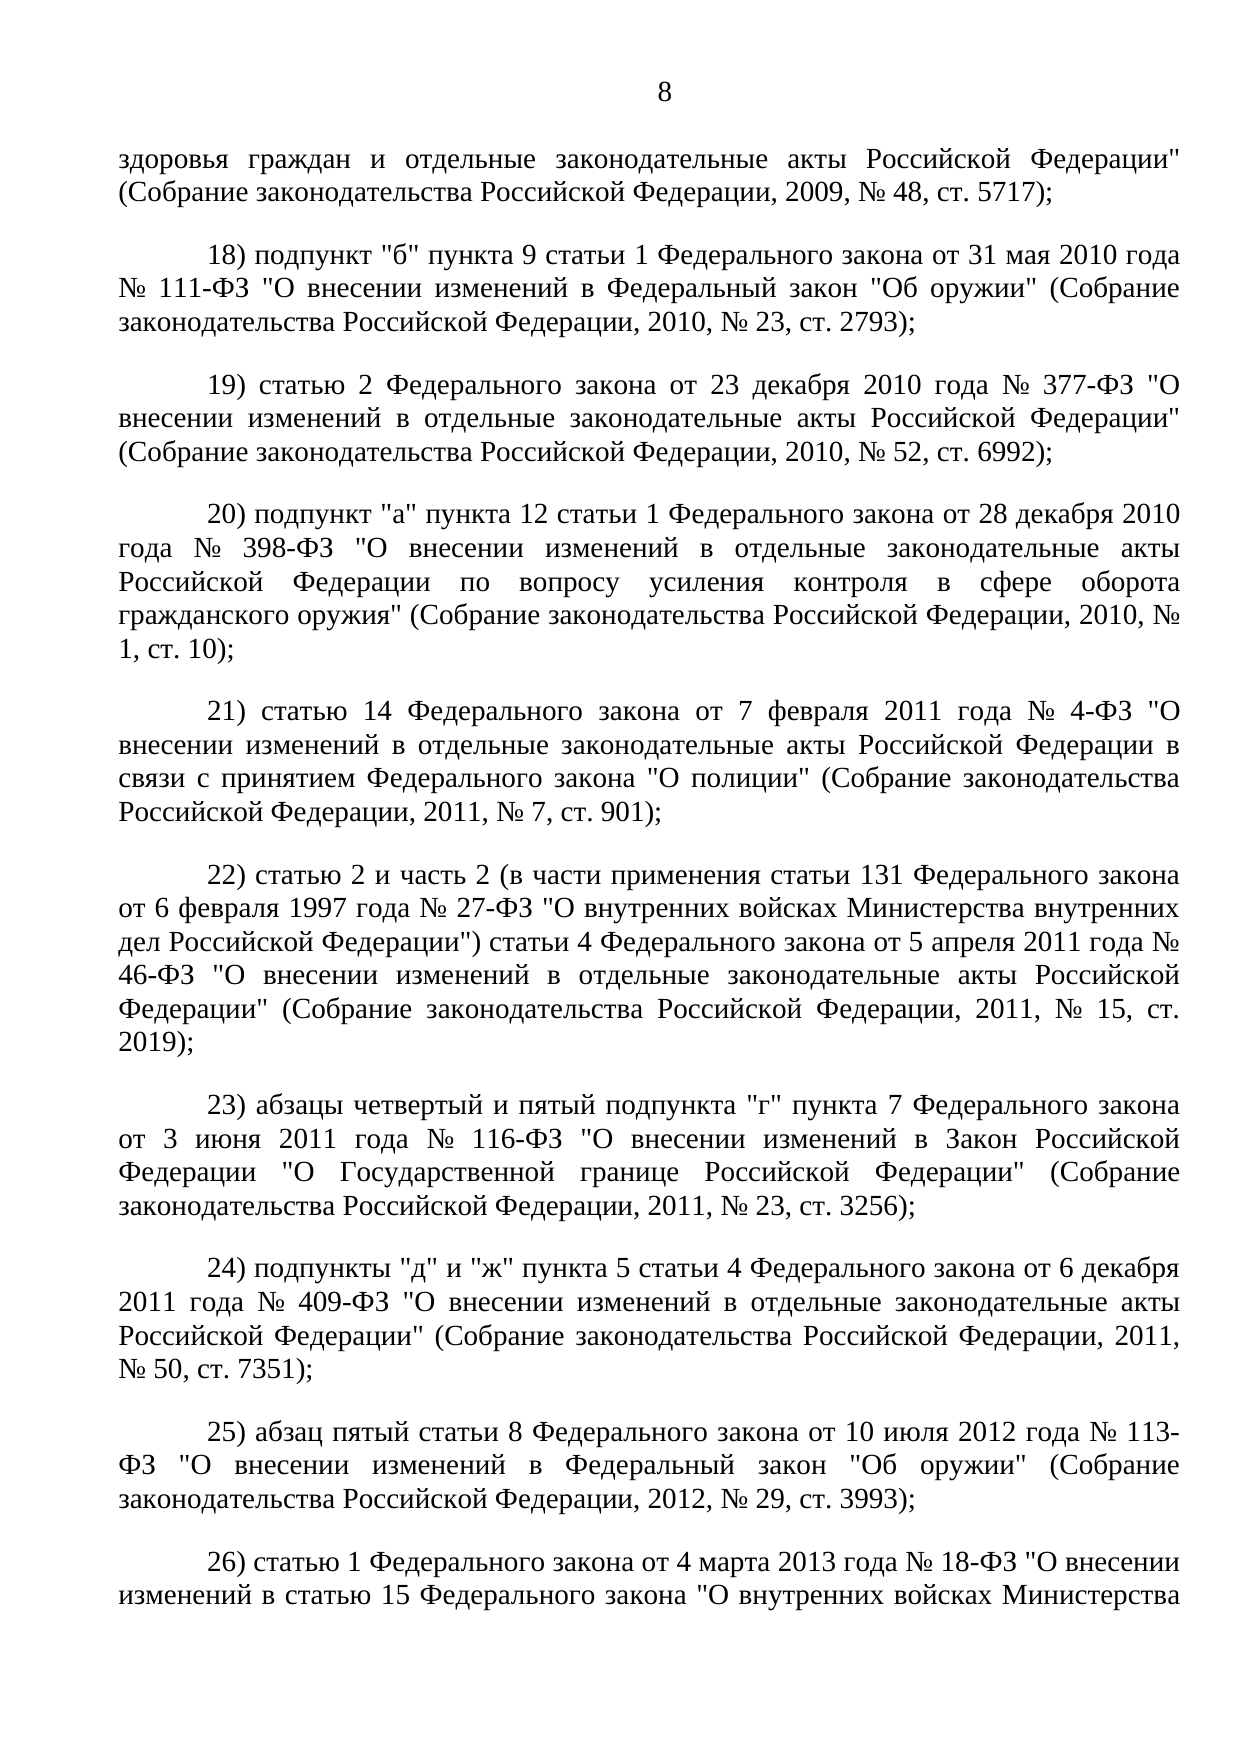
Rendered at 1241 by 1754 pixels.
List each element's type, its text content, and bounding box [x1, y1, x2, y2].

text 25) абзац пятый статьи 8 Федерального закона от 10 июля 2012 года № 113-ФЗ "О внесении изменений в Федеральный закон "Об оружии" (Собрание законодательства Российской Федерации, 2012, № 29, ст. 3993); [118, 1414, 1181, 1514]
text 23) абзацы четвертый и пятый подпункта "г" пункта 7 Федерального закона от 3 июня 2011 года № 116-ФЗ "О внесении изменений в Закон Российской Федерации "О Государственной границе Российской Федерации" (Собрание законодательства Российской Федерации, 2011, № 23, ст. 3256); [118, 1087, 1181, 1221]
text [118, 1544, 1181, 1611]
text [118, 141, 1181, 208]
text 21) статью 14 Федерального закона от 7 февраля 2011 года № 4-ФЗ "О внесении изменений в отдельные законодательные акты Российской Федерации в связи с принятием Федерального закона "О полиции" (Собрание законодательства Российской Федерации, 2011, № 7, ст. 901); [118, 693, 1181, 828]
text 20) подпункт "а" пункта 12 статьи 1 Федерального закона от 28 декабря 2010 года № 398-ФЗ "О внесении изменений в отдельные законодательные акты Российской Федерации по вопросу усиления контроля в сфере оборота гражданского оружия" (Собрание законодательства Российской Федерации, 2010, № 1, ст. 10); [118, 497, 1181, 664]
text 19) статью 2 Федерального закона от 23 декабря 2010 года № 377-ФЗ "О внесении изменений в отдельные законодательные акты Российской Федерации" (Собрание законодательства Российской Федерации, 2010, № 52, ст. 6992); [118, 367, 1181, 467]
text 22) статью 2 и часть 2 (в части применения статьи 131 Федерального закона от 6 февраля 1997 года № 27-ФЗ "О внутренних войсках Министерства внутренних дел Российской Федерации") статьи 4 Федерального закона от 5 апреля 2011 года № 46-ФЗ "О внесении изменений в отдельные законодательные акты Российской Федерации" (Собрание законодательства Российской Федерации, 2011, № 15, ст. 2019); [118, 857, 1181, 1058]
text 24) подпункты "д" и "ж" пункта 5 статьи 4 Федерального закона от 6 декабря 2011 года № 409-ФЗ "О внесении изменений в отдельные законодательные акты Российской Федерации" (Собрание законодательства Российской Федерации, 2011, № 50, ст. 7351); [118, 1251, 1181, 1385]
text 18) подпункт "б" пункта 9 статьи 1 Федерального закона от 31 мая 2010 года № 111-ФЗ "О внесении изменений в Федеральный закон "Об оружии" (Собрание законодательства Российской Федерации, 2010, № 23, ст. 2793); [118, 237, 1181, 338]
